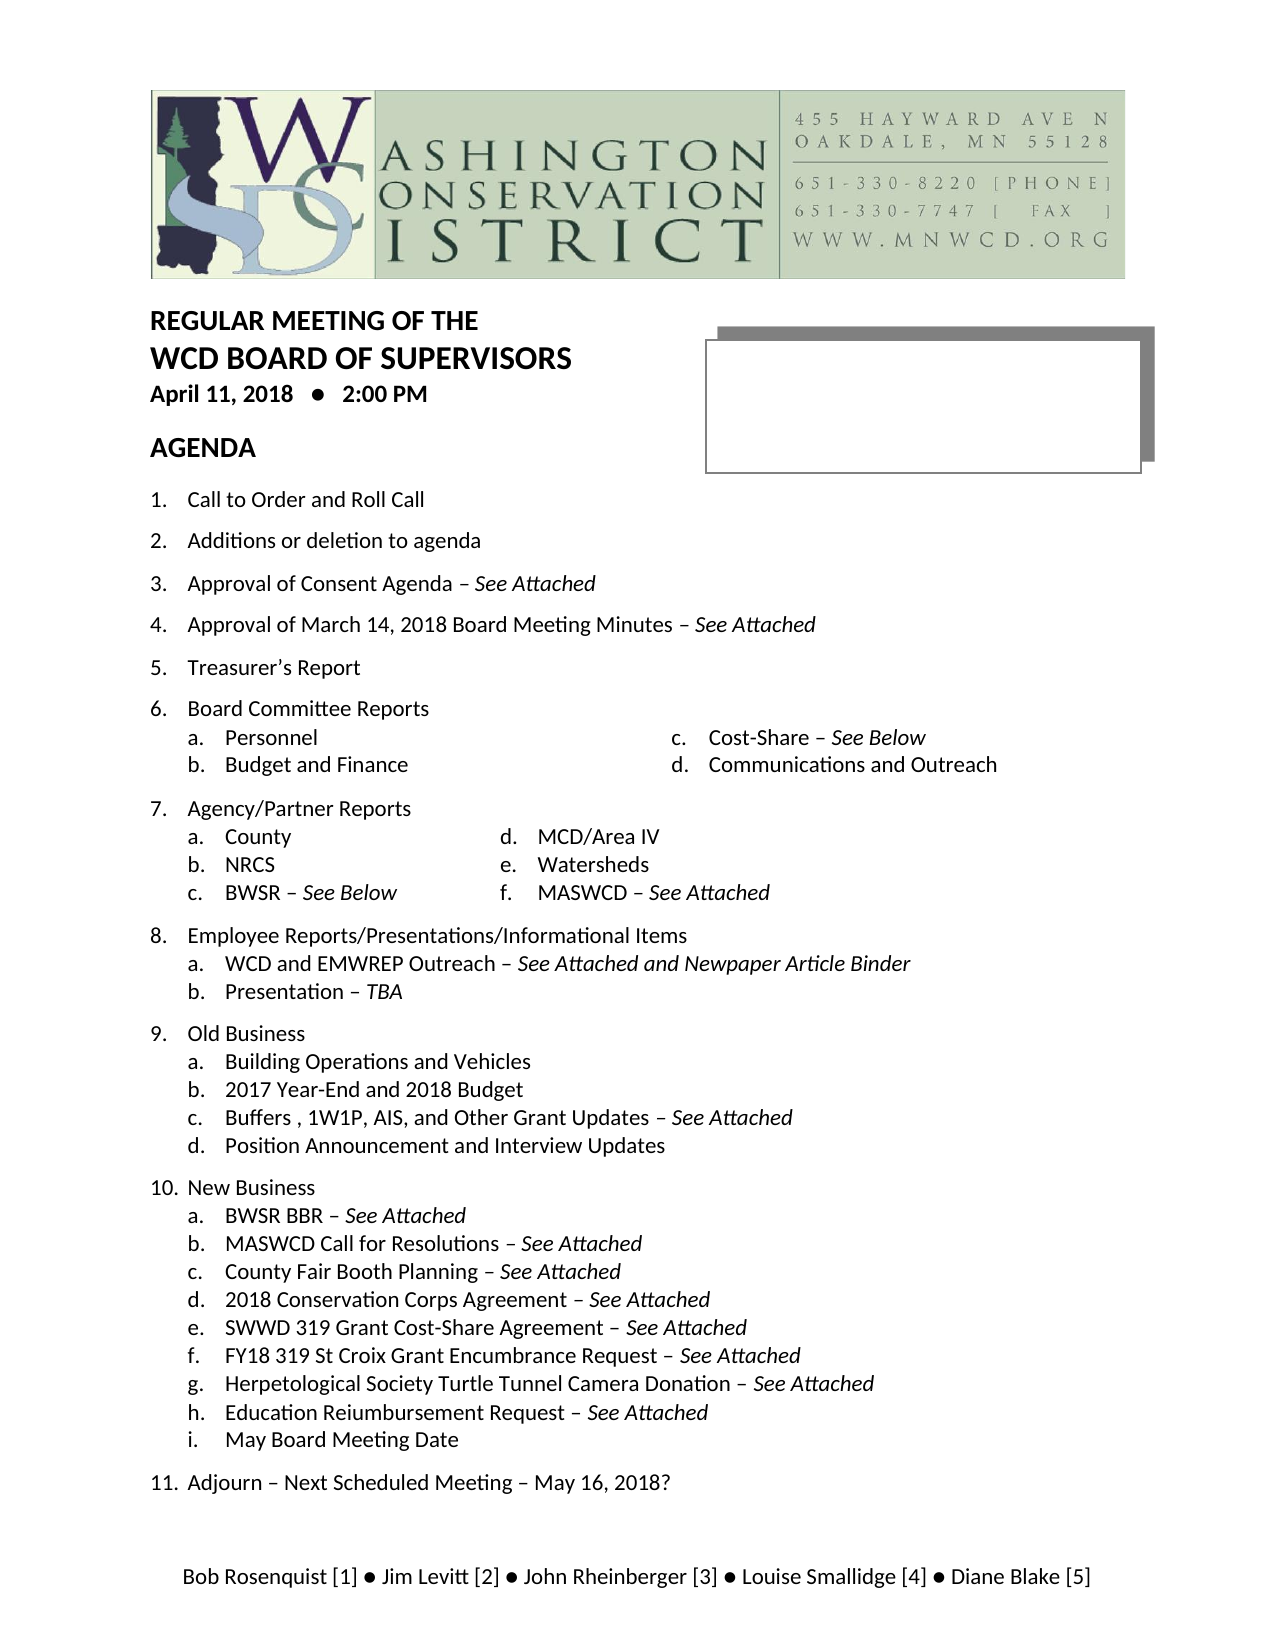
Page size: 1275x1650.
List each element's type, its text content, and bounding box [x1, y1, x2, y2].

list Old Business [150, 1019, 1125, 1047]
list NRCS [187, 850, 434, 878]
list Herpetological Society Turtle Tunnel Camera Donation – See Attached [187, 1369, 1125, 1398]
list BWSR – See Below [187, 878, 434, 906]
list Approval of Consent Agenda – See Attached [150, 569, 1125, 597]
text WCD BOARD OF SUPERVISORS [150, 337, 1125, 378]
list Education Reiumbursement Request – See Attached [187, 1398, 1125, 1426]
list FY18 319 St Croix Grant Encumbrance Request – See Attached [187, 1342, 1125, 1369]
list Presentation – TBA [187, 977, 1125, 1005]
list May Board Meeting Date [187, 1426, 1125, 1454]
text April 11, 2018 ● 2:00 PM [150, 378, 1125, 408]
picture [150, 90, 1125, 279]
list 2017 Year-End and 2018 Budget [187, 1075, 1125, 1103]
list Buffers , 1W1P, AIS, and Other Grant Updates – See Attached [187, 1103, 1125, 1131]
list BWSR BBR – See Attached [187, 1201, 1125, 1229]
list MASWCD Call for Resolutions – See Attached [187, 1229, 1125, 1257]
list SWWD 319 Grant Cost-Share Agreement – See Attached [187, 1313, 1125, 1342]
list New Business [150, 1173, 1125, 1201]
list Cost-Share – See Below [671, 723, 1125, 751]
list Watersheds [500, 850, 790, 878]
text REGULAR MEETING OF THE [150, 302, 1125, 337]
list Approval of March 14, 2018 Board Meeting Minutes – See Attached [150, 611, 1125, 639]
list Additions or deletion to agenda [150, 527, 1125, 555]
list MCD/Area IV [500, 822, 790, 850]
list Building Operations and Vehicles [187, 1047, 1125, 1075]
list Communications and Outreach [671, 751, 1125, 779]
list Call to Order and Roll Call [150, 485, 1125, 513]
list WCD and EMWREP Outreach – See Attached and Newpaper Article Binder [187, 949, 1125, 977]
list Agency/Partner Reports [150, 794, 1125, 822]
list Board Committee Reports [150, 694, 1125, 723]
list County Fair Booth Planning – See Attached [187, 1257, 1125, 1286]
text AGENDA [150, 429, 1125, 464]
list Personnel [187, 723, 587, 751]
list Budget and Finance [187, 751, 587, 779]
list Position Announcement and Interview Updates [187, 1131, 1125, 1159]
list Adjourn – Next Scheduled Meeting – May 16, 2018? [150, 1468, 1125, 1496]
list Treasurer’s Report [150, 653, 1125, 681]
list MASWCD – See Attached [500, 878, 790, 906]
list 2018 Conservation Corps Agreement – See Attached [187, 1286, 1125, 1313]
list Employee Reports/Presentations/Informational Items [150, 921, 1125, 949]
list County [187, 822, 434, 850]
